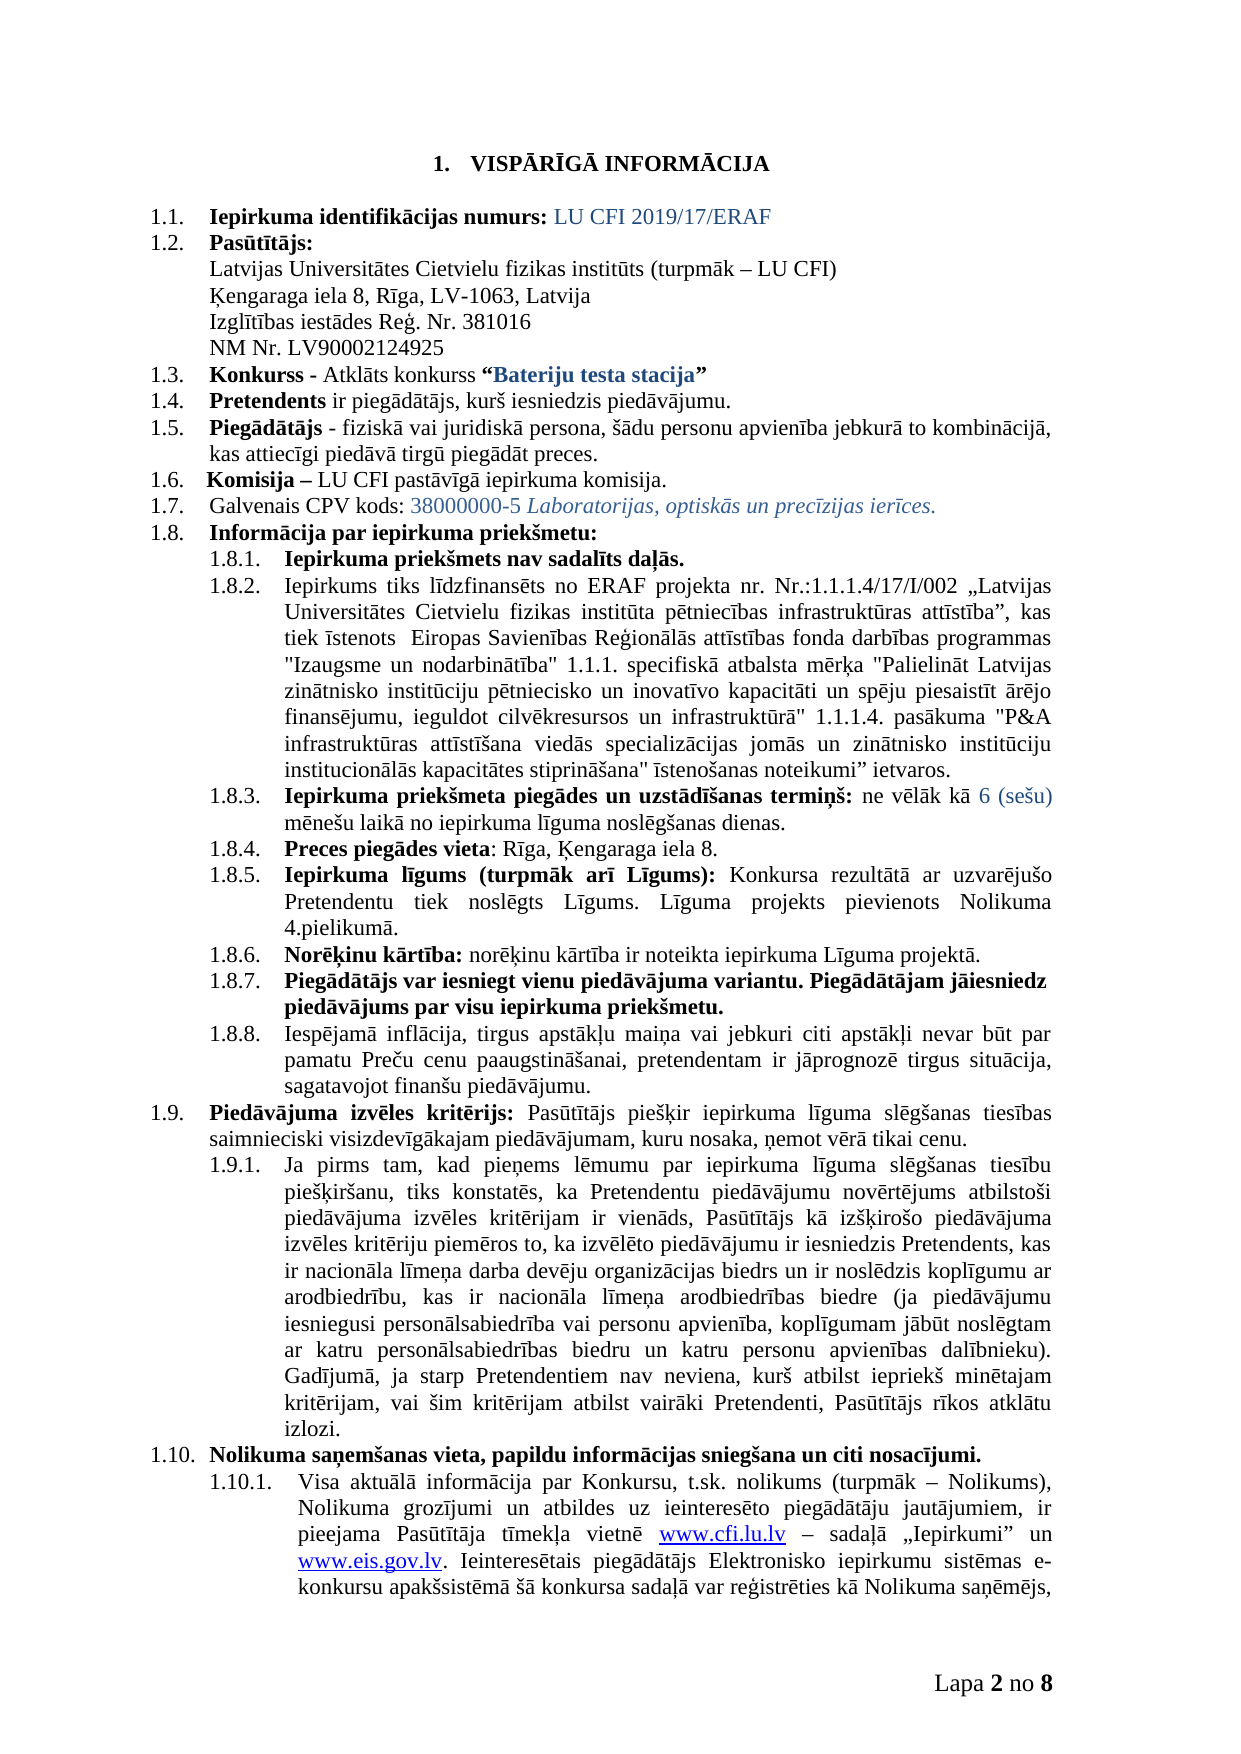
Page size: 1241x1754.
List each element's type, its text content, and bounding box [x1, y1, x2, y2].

list Iepirkums tiks līdzfinansēts no ERAF projekta nr. Nr.:1.1.1.4/17/I/002 „Latvijas Universitātes Cietvielu fizikas institūta pētniecības infrastruktūras attīstība”, kas tiek īstenots Eiropas Savienības Reģionālās attīstības fonda darbības programmas "Izaugsme un nodarbinātība" 1.1.1. specifiskā atbalsta mērķa "Palielināt Latvijas zinātnisko institūciju pētniecisko un inovatīvo kapacitāti un spēju piesaistīt ārējo finansējumu, ieguldot cilvēkresursos un infrastruktūrā" 1.1.1.4. pasākuma "P&A infrastruktūras attīstīšana viedās specializācijas jomās un zinātnisko institūciju institucionālās kapacitātes stiprināšana" īstenošanas noteikumi” ietvaros. [209, 572, 1053, 782]
list Piedāvājuma izvēles kritērijs: Pasūtītājs piešķir iepirkuma līguma slēgšanas tiesības saimnieciski visizdevīgākajam piedāvājumam, kuru nosaka, ņemot vērā tikai cenu. [150, 1099, 1053, 1151]
list Ja pirms tam, kad pieņems lēmumu par iepirkuma līguma slēgšanas tiesību piešķiršanu, tiks konstatēs, ka Pretendentu piedāvājumu novērtējums atbilstoši piedāvājuma izvēles kritērijam ir vienāds, Pasūtītājs kā izšķirošo piedāvājuma izvēles kritēriju piemēros to, ka izvēlēto piedāvājumu ir iesniedzis Pretendents, kas ir nacionāla līmeņa darba devēju organizācijas biedrs un ir noslēdzis koplīgumu ar arodbiedrību, kas ir nacionāla līmeņa arodbiedrības biedre (ja piedāvājumu iesniegusi personālsabiedrība vai personu apvienība, koplīgumam jābūt noslēgtam ar katru personālsabiedrības biedru un katru personu apvienības dalībnieku). Gadījumā, ja starp Pretendentiem nav neviena, kurš atbilst iepriekš minētajam kritērijam, vai šim kritērijam atbilst vairāki Pretendenti, Pasūtītājs rīkos atklātu izlozi. [209, 1151, 1053, 1441]
list Iepirkuma identifikācijas numurs: LU CFI 2019/17/ERAF [150, 203, 1053, 229]
text Latvijas Universitātes Cietvielu fizikas institūts (turpmāk – LU CFI) [209, 255, 1053, 282]
list Iepirkuma priekšmeta piegādes un uzstādīšanas termiņš: ne vēlāk kā 6 (sešu) mēnešu laikā no iepirkuma līguma noslēgšanas dienas. [209, 782, 1053, 835]
text Ķengaraga iela 8, Rīga, LV-1063, Latvija [209, 282, 1053, 308]
list Piegādātājs var iesniegt vienu piedāvājuma variantu. Piegādātājam jāiesniedz piedāvājums par visu iepirkuma priekšmetu. [209, 967, 1053, 1020]
list Pretendents ir piegādātājs, kurš iesniedzis piedāvājumu. [150, 387, 1053, 413]
list Iepirkuma priekšmets nav sadalīts daļās. [209, 545, 1053, 572]
list Pasūtītājs: [150, 229, 1053, 255]
list Iepirkuma līgums (turpmāk arī Līgums): Konkursa rezultātā ar uzvarējušo Pretendentu tiek noslēgts Līgums. Līguma projekts pievienots Nolikuma 4.pielikumā. [209, 862, 1053, 941]
list Komisija – LU CFI pastāvīgā iepirkuma komisija. [150, 466, 1053, 493]
list Norēķinu kārtība: norēķinu kārtība ir noteikta iepirkuma Līguma projektā. [209, 941, 1053, 967]
text Izglītības iestādes Reģ. Nr. 381016 [209, 308, 1053, 334]
subtitle Nolikuma saņemšanas vieta, papildu informācijas sniegšana un citi nosacījumi. [150, 1441, 1053, 1468]
list Iespējamā inflācija, tirgus apstākļu maiņa vai jebkuri citi apstākļi nevar būt par pamatu Preču cenu paaugstināšanai, pretendentam ir jāprognozē tirgus situācija, sagatavojot finanšu piedāvājumu. [209, 1020, 1053, 1099]
list Piegādātājs - fiziskā vai juridiskā persona, šādu personu apvienība jebkurā to kombinācijā, kas attiecīgi piedāvā tirgū piegādāt preces. [150, 413, 1053, 466]
text NM Nr. LV90002124925 [209, 334, 1053, 361]
list Preces piegādes vieta: Rīga, Ķengaraga iela 8. [209, 835, 1053, 862]
list Galvenais CPV kods: 38000000-5 Laboratorijas, optiskās un precīzijas ierīces. [150, 493, 1053, 519]
list Konkurss - Atklāts konkurss “Bateriju testa stacija” [150, 361, 1053, 387]
list VISPĀRĪGĀ INFORMĀCIJA [150, 150, 1053, 176]
list Informācija par iepirkuma priekšmetu: [150, 519, 1053, 545]
